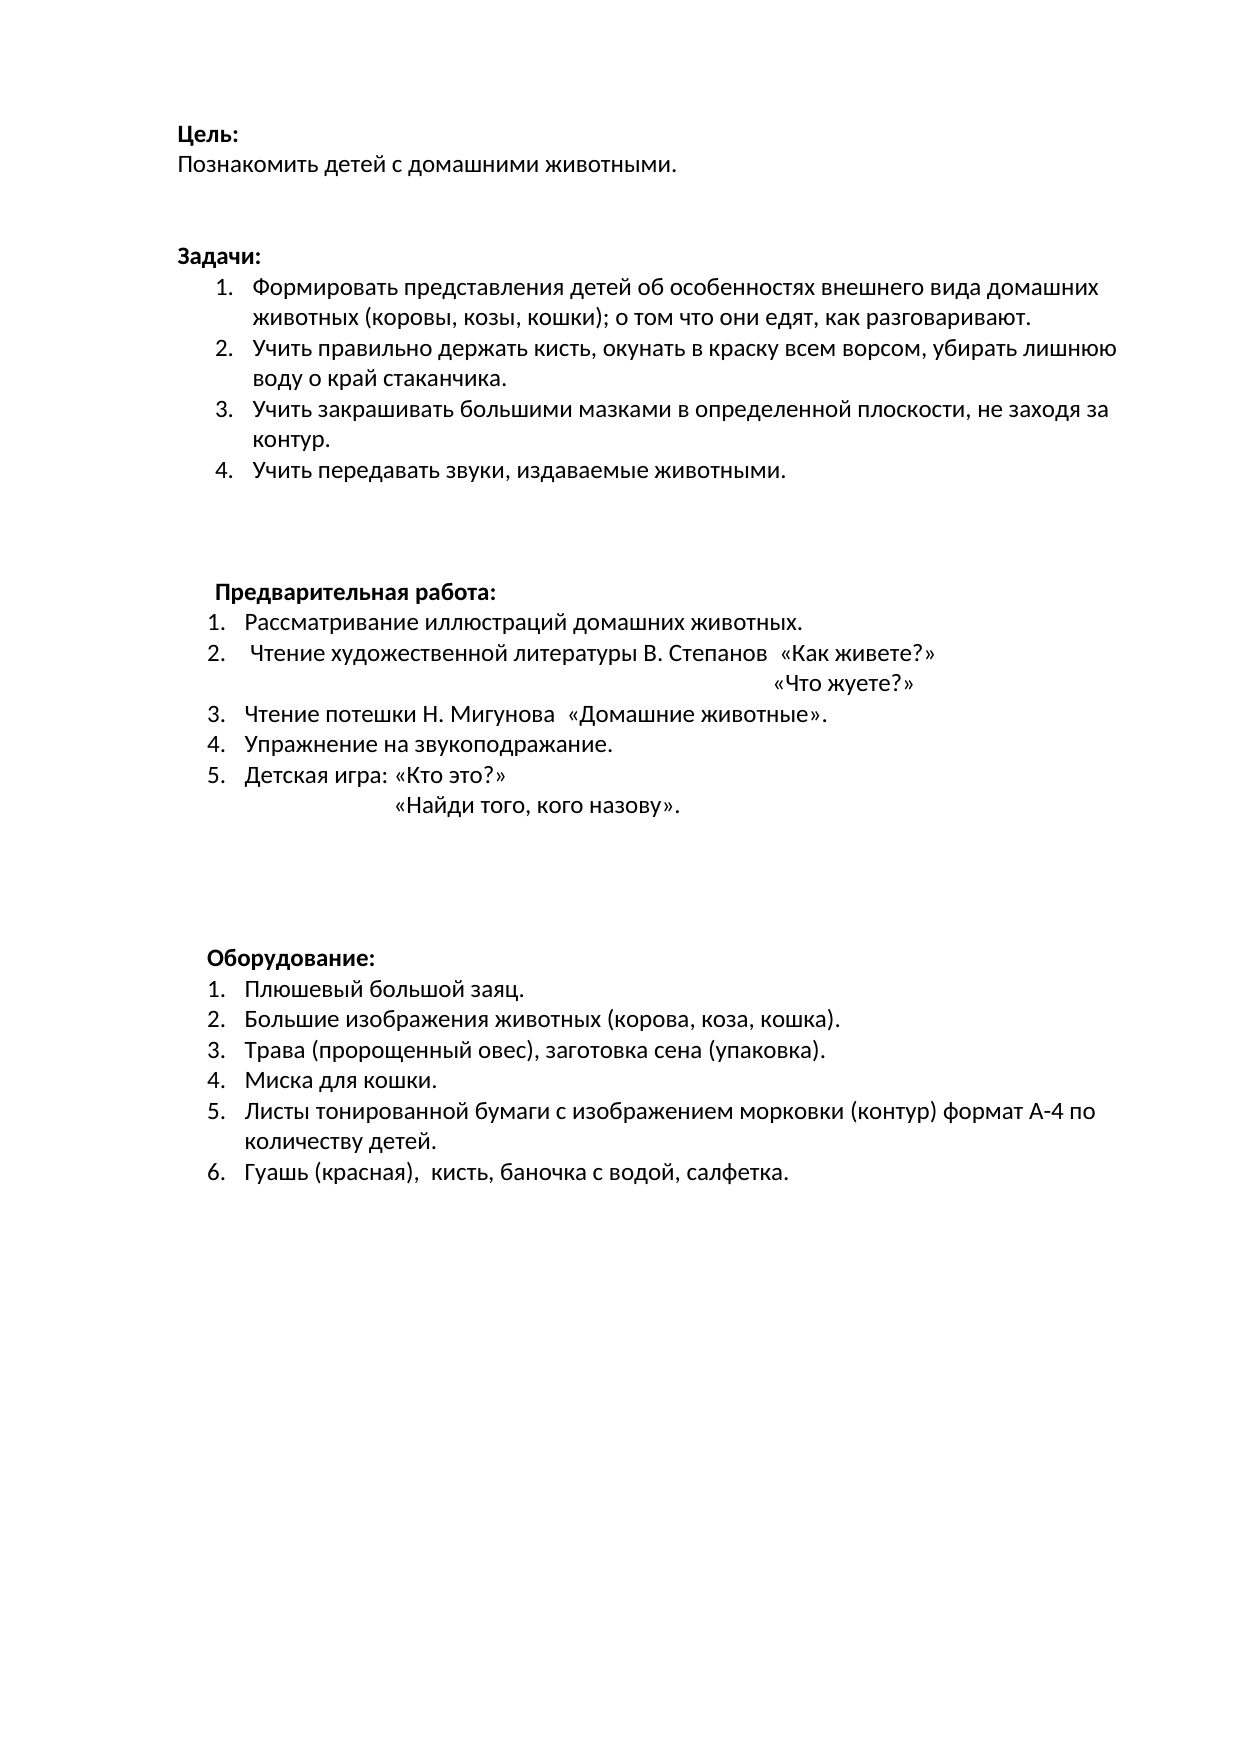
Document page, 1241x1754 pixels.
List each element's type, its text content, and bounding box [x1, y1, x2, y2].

list Формировать представления детей об особенностях внешнего вида домашних животных (коровы, козы, кошки); о том что они едят, как разговаривают. [215, 271, 1152, 332]
list Чтение потешки Н. Мигунова «Домашние животные». [207, 698, 1152, 728]
list Миска для кошки. [207, 1064, 1152, 1095]
text «Что жуете?» [207, 667, 1152, 698]
text Предварительная работа: [215, 576, 1152, 606]
list Гуашь (красная), кисть, баночка с водой, салфетка. [207, 1156, 1152, 1186]
text Познакомить детей с домашними животными. [177, 149, 1152, 179]
list Учить правильно держать кисть, окунать в краску всем ворсом, убирать лишнюю воду о край стаканчика. [215, 332, 1152, 393]
list Трава (пророщенный овес), заготовка сена (упаковка). [207, 1034, 1152, 1064]
list Учить закрашивать большими мазками в определенной плоскости, не заходя за контур. [215, 393, 1152, 454]
list Упражнение на звукоподражание. [207, 728, 1152, 759]
list Листы тонированной бумаги с изображением морковки (контур) формат А-4 по количеству детей. [207, 1095, 1152, 1156]
list Рассматривание иллюстраций домашних животных. [207, 606, 1152, 637]
text Цель: [177, 118, 1152, 149]
list Детская игра: «Кто это?» [207, 759, 1152, 789]
text Задачи: [177, 240, 1152, 271]
text «Найди того, кого назову». [207, 789, 1152, 820]
list Учить передавать звуки, издаваемые животными. [215, 454, 1152, 484]
text Оборудование: [207, 942, 1152, 973]
list Чтение художественной литературы В. Степанов «Как живете?» [207, 637, 1152, 667]
list Большие изображения животных (корова, коза, кошка). [207, 1003, 1152, 1034]
list Плюшевый большой заяц. [207, 973, 1152, 1003]
